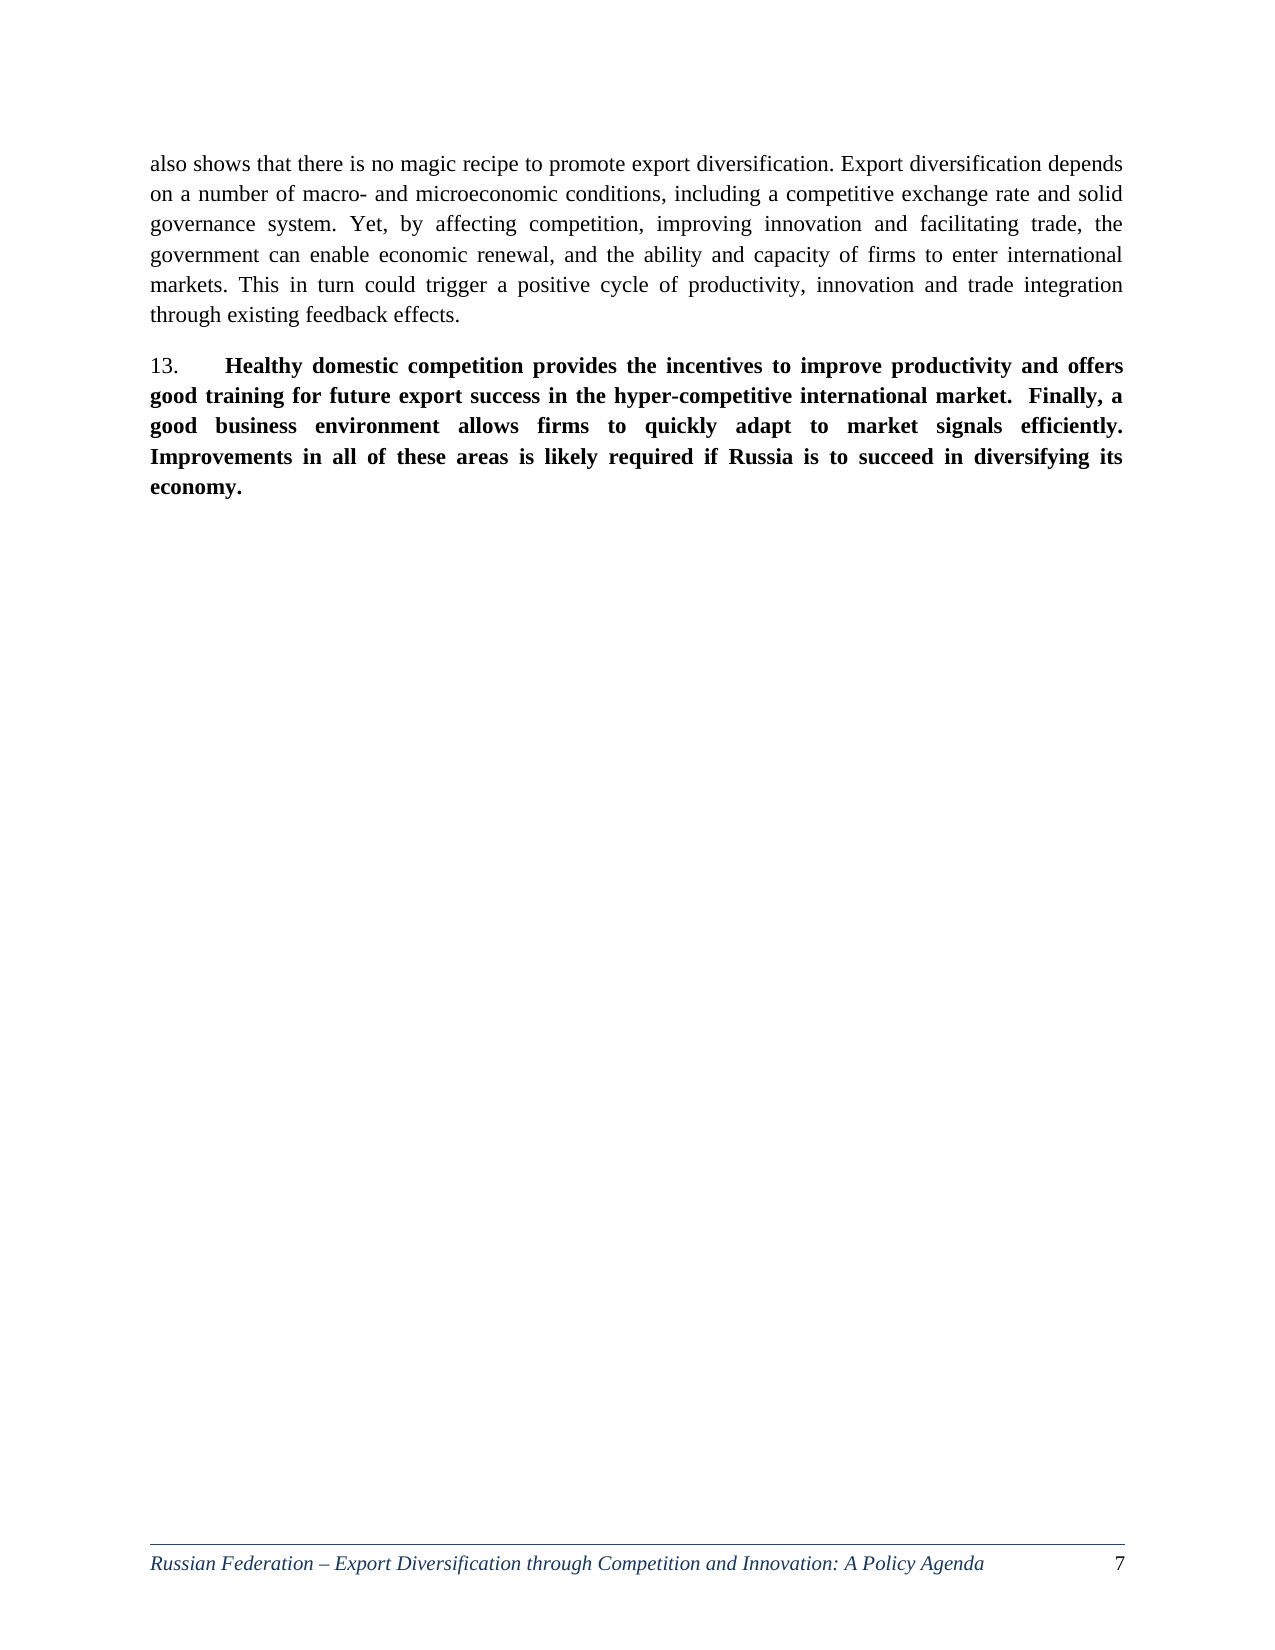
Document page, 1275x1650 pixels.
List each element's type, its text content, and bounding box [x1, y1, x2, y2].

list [150, 150, 1125, 327]
list Healthy domestic competition provides the incentives to improve productivity and offers good training for future export success in the hyper-competitive international market. Finally, a good business environment allows firms to quickly adapt to market signals efficiently. Improvements in all of these areas is likely required if Russia is to succeed in diversifying its economy. [150, 352, 1125, 499]
